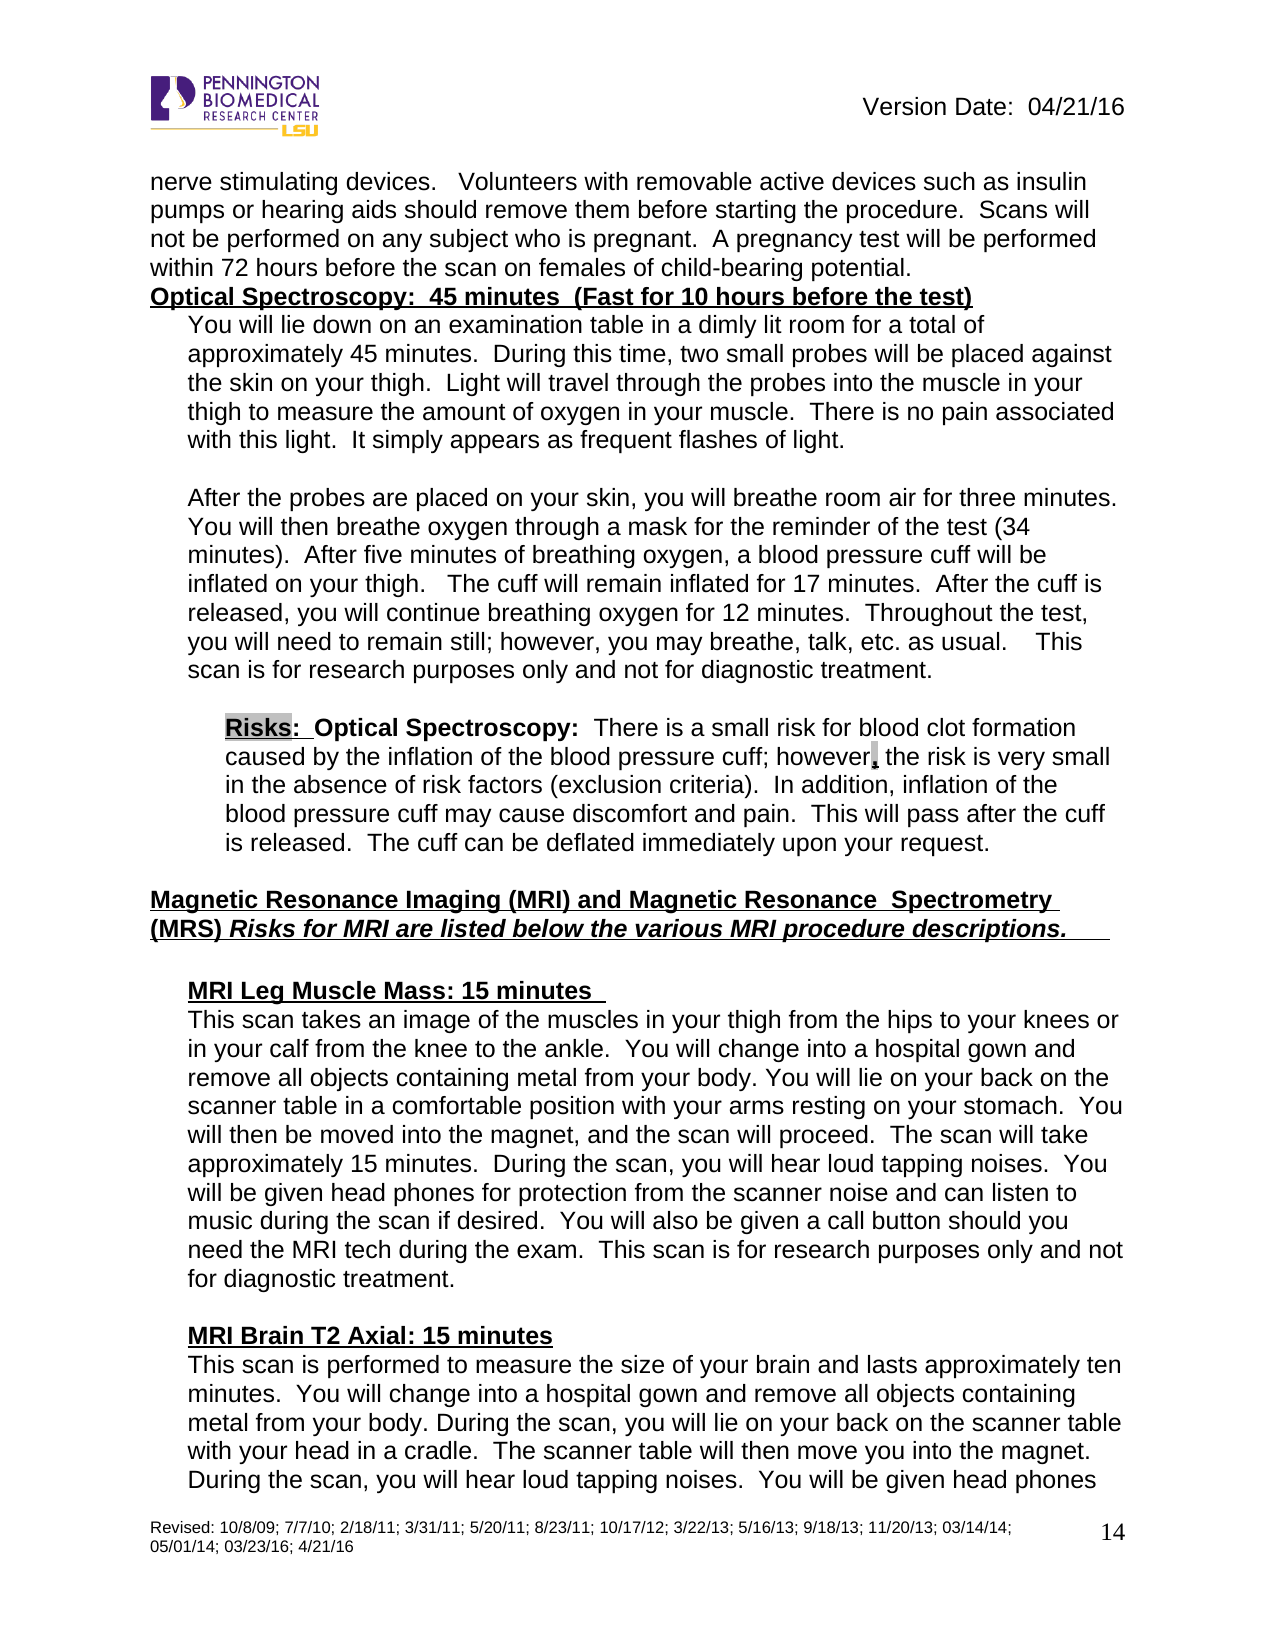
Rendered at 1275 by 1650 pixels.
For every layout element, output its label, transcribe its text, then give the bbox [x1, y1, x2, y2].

text Optical Spectroscopy: 45 minutes (Fast for 10 hours before the test) [150, 281, 1125, 310]
picture [150, 75, 320, 138]
text Magnetic Resonance Imaging (MRI) and Magnetic Resonance Spectrometry (MRS) Risks for MRI are listed below the various MRI procedure descriptions. [150, 885, 1125, 943]
text This scan takes an image of the muscles in your thigh from the hips to your knees or in your calf from the knee to the ankle. You will change into a hospital gown and remove all objects containing metal from your body. You will lie on your back on the scanner table in a comfortable position with your arms resting on your stomach. You will then be moved into the magnet, and the scan will proceed. The scan will take approximately 15 minutes. During the scan, you will hear loud tapping noises. You will be given head phones for protection from the scanner noise and can listen to music during the scan if desired. You will also be given a call button should you need the MRI tech during the exam. This scan is for research purposes only and not for diagnostic treatment. [187, 1005, 1125, 1292]
text MRI Leg Muscle Mass: 15 minutes [150, 976, 1125, 1005]
text MRI Brain T2 Axial: 15 minutes [150, 1321, 1125, 1350]
text After the probes are placed on your skin, you will breathe room air for three minutes. You will then breathe oxygen through a mask for the reminder of the test (34 minutes). After five minutes of breathing oxygen, a blood pressure cuff will be inflated on your thigh. The cuff will remain inflated for 17 minutes. After the cuff is released, you will continue breathing oxygen for 12 minutes. Throughout the test, you will need to remain still; however, you may breathe, talk, etc. as usual. This scan is for research purposes only and not for diagnostic treatment. [187, 483, 1125, 684]
text You will lie down on an examination table in a dimly lit room for a total of approximately 45 minutes. During this time, two small probes will be placed against the skin on your thigh. Light will travel through the probes into the muscle in your thigh to measure the amount of oxygen in your muscle. There is no pain associated with this light. It simply appears as frequent flashes of light. [187, 310, 1125, 454]
text Risks: Optical Spectroscopy: There is a small risk for blood clot formation caused by the inflation of the blood pressure cuff; however, the risk is very small in the absence of risk factors (exclusion criteria). In addition, inflation of the blood pressure cuff may cause discomfort and pain. This will pass after the cuff is released. The cuff can be deflated immediately upon your request. [225, 713, 1125, 856]
